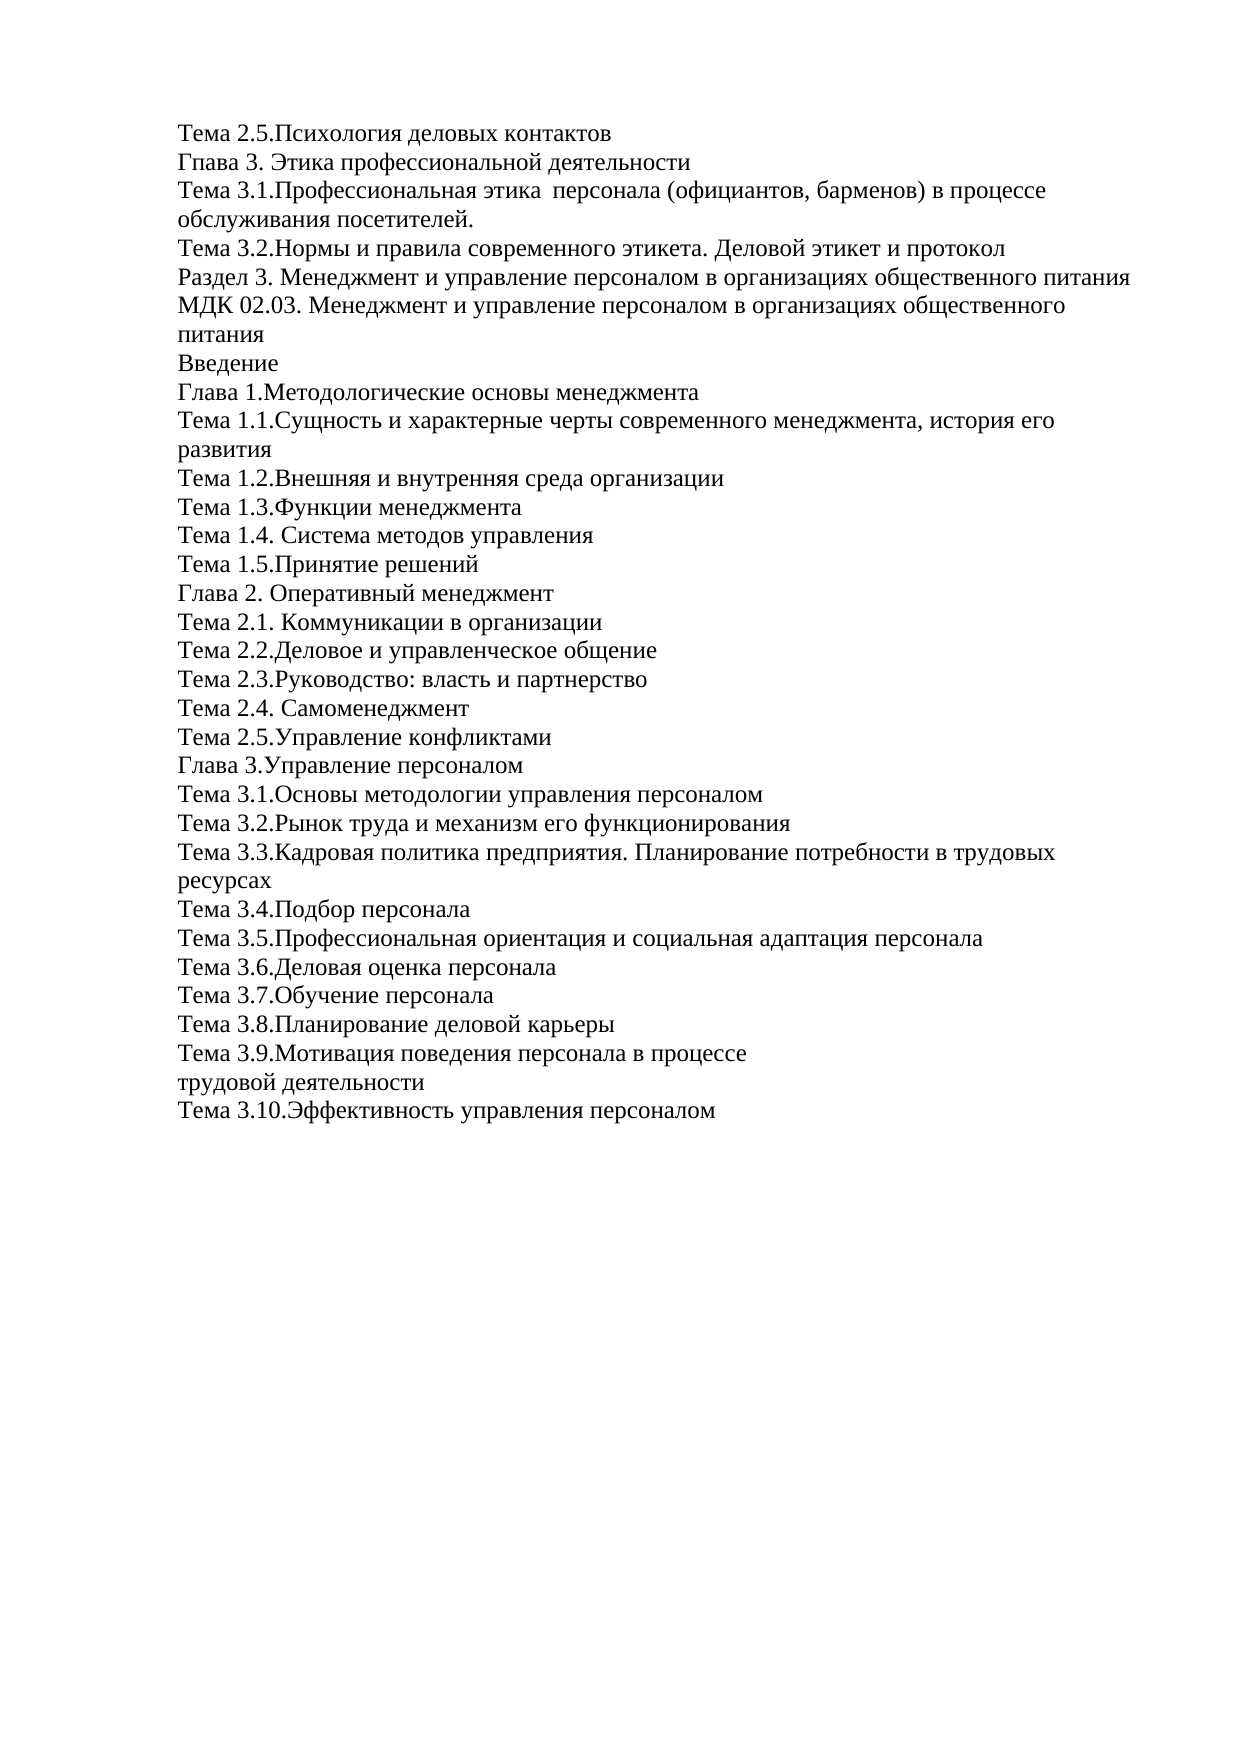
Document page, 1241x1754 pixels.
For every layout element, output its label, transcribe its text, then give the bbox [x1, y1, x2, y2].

text Введение [177, 348, 1152, 377]
text Тема 3.8.Планирование деловой карьеры [177, 1009, 1152, 1038]
text Тема 3.2.Нормы и правила современного этикета. Деловой этикет и протокол [177, 233, 1152, 262]
text Тема 2.3.Руководство: власть и партнерство [177, 664, 1152, 693]
text Гпава 3. Этика профессиональной деятельности [177, 147, 1152, 176]
text Глава 2. Оперативный менеджмент [177, 578, 1152, 607]
text Тема 3.4.Подбор персонала [177, 894, 1152, 923]
text Тема 3.3.Кадровая политика предприятия. Планирование потребности в трудовых ресурсах [177, 837, 1152, 894]
text Тема 2.4. Самоменеджмент [177, 693, 1152, 722]
text Тема 3.10.Эффективность управления персоналом [177, 1096, 1152, 1124]
text Тема 3.5.Профессиональная ориентация и социальная адаптация персонала [177, 923, 1152, 952]
text Тема 3.6.Деловая оценка персонала [177, 952, 1152, 981]
text Тема 1.1.Сущность и характерные черты современного менеджмента, история его развития [177, 406, 1152, 463]
text Тема 2.2.Деловое и управленческое общение [177, 636, 1152, 664]
text Тема 2.5.Психология деловых контактов [177, 118, 1152, 147]
text Тема 1.5.Принятие решений [177, 549, 1152, 578]
text Тема 3.9.Мотивация поведения персонала в процессе [177, 1038, 1152, 1067]
text Тема 1.3.Функции менеджмента [177, 492, 1152, 521]
text Глава 1.Методологические основы менеджмента [177, 377, 1152, 406]
text Глава 3.Управление персоналом [177, 751, 1152, 779]
text Тема 2.5.Управление конфликтами [177, 722, 1152, 751]
text Тема 3.1.Профессиональная этика персонала (официантов, барменов) в процессе обслуживания посетителей. [177, 176, 1152, 233]
text трудовой деятельности [177, 1067, 1152, 1096]
text Раздел 3. Менеджмент и управление персоналом в организациях общественного питания [177, 262, 1152, 291]
text Тема 3.7.Обучение персонала [177, 981, 1152, 1009]
text Тема 1.4. Система методов управления [177, 521, 1152, 549]
text Тема 3.2.Рынок труда и механизм его функционирования [177, 808, 1152, 837]
text Тема 1.2.Внешняя и внутренняя среда организации [177, 463, 1152, 492]
text МДК 02.03. Менеджмент и управление персоналом в организациях общественного питания [177, 291, 1152, 348]
text Тема 2.1. Коммуникации в организации [177, 607, 1152, 636]
text Тема 3.1.Основы методологии управления персоналом [177, 779, 1152, 808]
